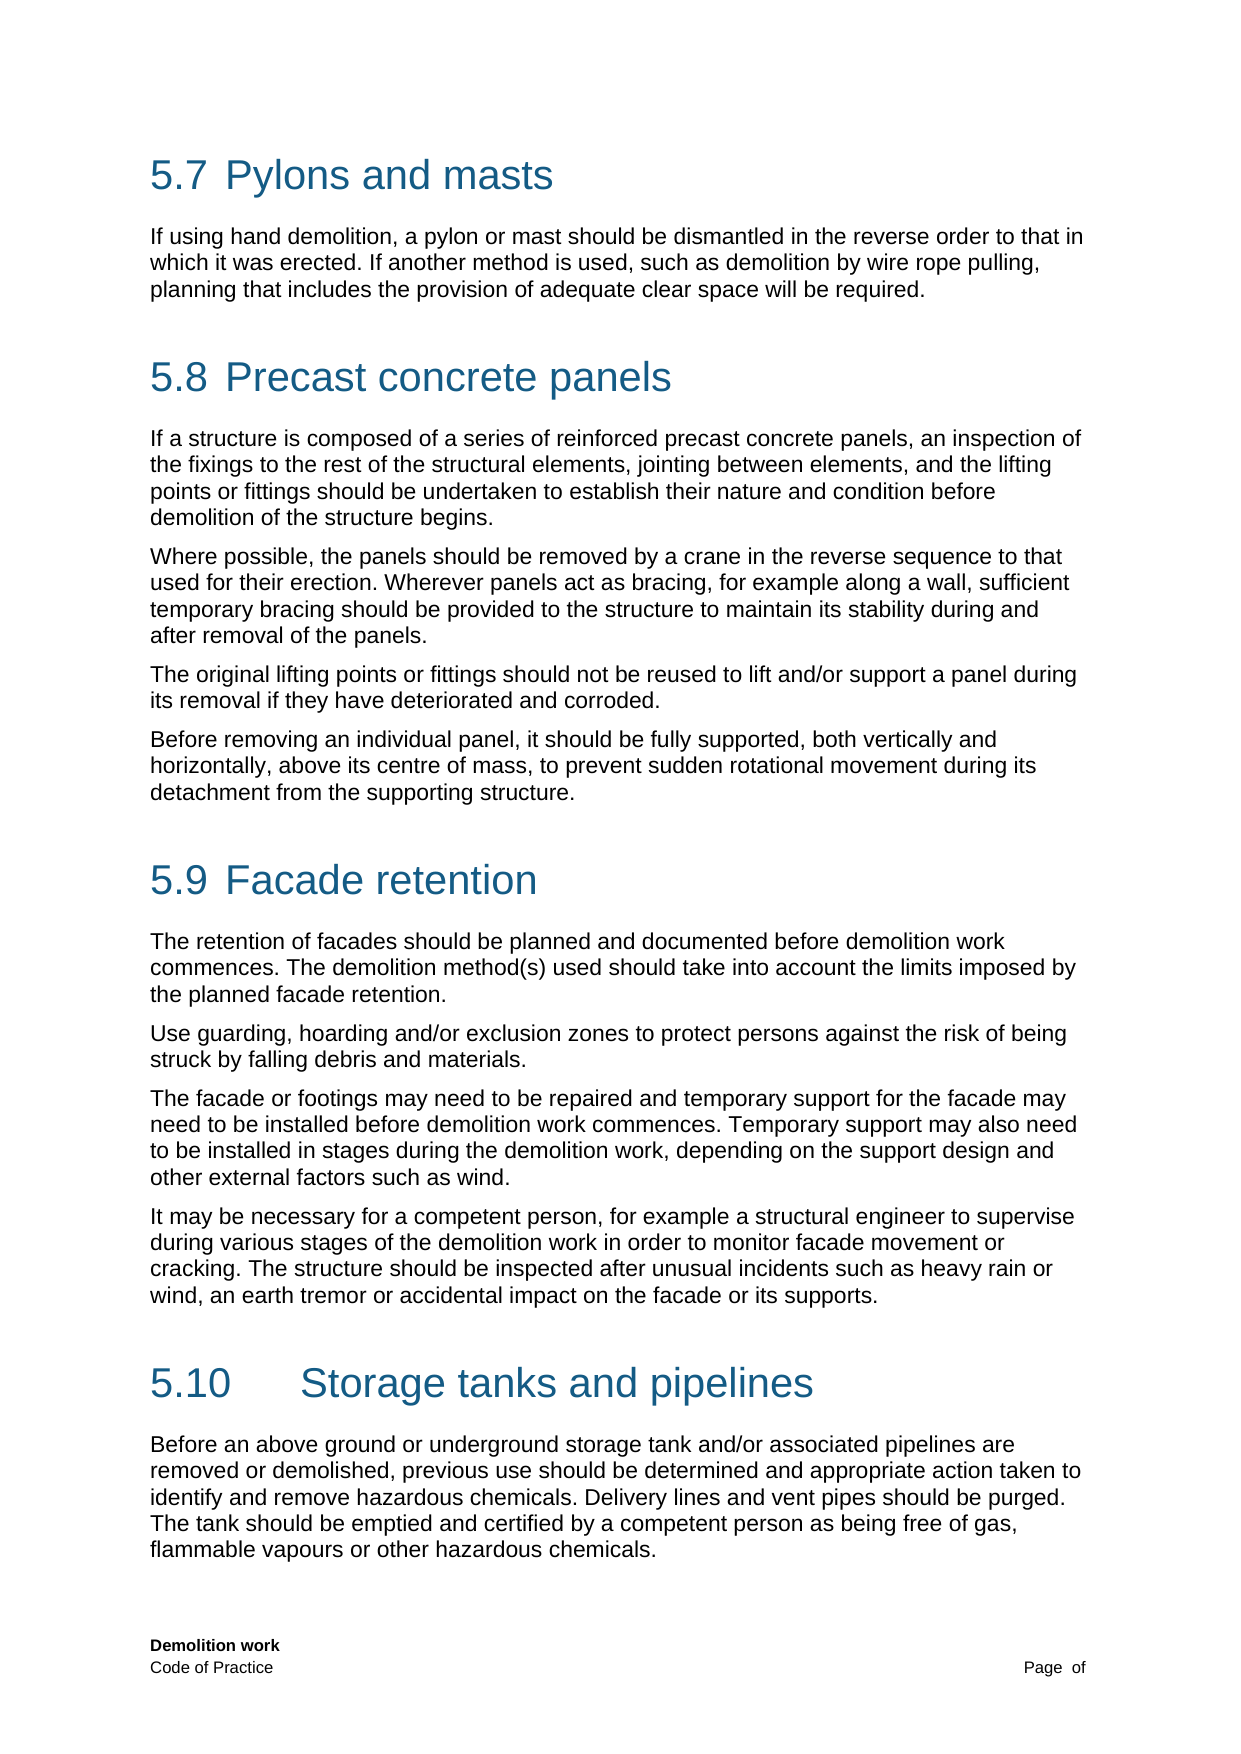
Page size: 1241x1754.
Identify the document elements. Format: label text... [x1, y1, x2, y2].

text Before removing an individual panel, it should be fully supported, both vertically and horizontally, above its centre of mass, to prevent sudden rotational movement during its detachment from the supporting structure. [150, 726, 1090, 805]
text Where possible, the panels should be removed by a crane in the reverse sequence to that used for their erection. Wherever panels act as bracing, for example along a wall, sufficient temporary bracing should be provided to the structure to maintain its stability during and after removal of the panels. [150, 543, 1090, 648]
subtitle Storage tanks and pipelines [150, 1358, 1090, 1406]
text Use guarding, hoarding and/or exclusion zones to protect persons against the risk of being struck by falling debris and materials. [150, 1019, 1090, 1072]
subtitle Pylons and masts [150, 150, 1090, 198]
text The original lifting points or fittings should not be reused to lift and/or support a panel during its removal if they have deteriorated and corroded. [150, 661, 1090, 713]
text If a structure is composed of a series of reinforced precast concrete panels, an inspection of the fixings to the rest of the structural elements, jointing between elements, and the lifting points or fittings should be undertaken to establish their nature and condition before demolition of the structure begins. [150, 425, 1090, 530]
text The retention of facades should be planned and documented before demolition work commences. The demolition method(s) used should take into account the limits imposed by the planned facade retention. [150, 928, 1090, 1007]
subtitle Precast concrete panels [150, 352, 1090, 400]
text It may be necessary for a competent person, for example a structural engineer to supervise during various stages of the demolition work in order to monitor facade movement or cracking. The structure should be inspected after unusual incidents such as heavy rain or wind, an earth tremor or accidental impact on the facade or its supports. [150, 1203, 1090, 1308]
subtitle Facade retention [150, 855, 1090, 903]
text If using hand demolition, a pylon or mast should be dismantled in the reverse order to that in which it was erected. If another method is used, such as demolition by wire rope pulling, planning that includes the provision of adequate clear space will be required. [150, 223, 1090, 302]
text Before an above ground or underground storage tank and/or associated pipelines are removed or demolished, previous use should be determined and appropriate action taken to identify and remove hazardous chemicals. Delivery lines and vent pipes should be purged. The tank should be emptied and certified by a competent person as being free of gas, flammable vapours or other hazardous chemicals. [150, 1431, 1090, 1563]
text The facade or footings may need to be repaired and temporary support for the facade may need to be installed before demolition work commences. Temporary support may also need to be installed in stages during the demolition work, depending on the support design and other external factors such as wind. [150, 1085, 1090, 1190]
